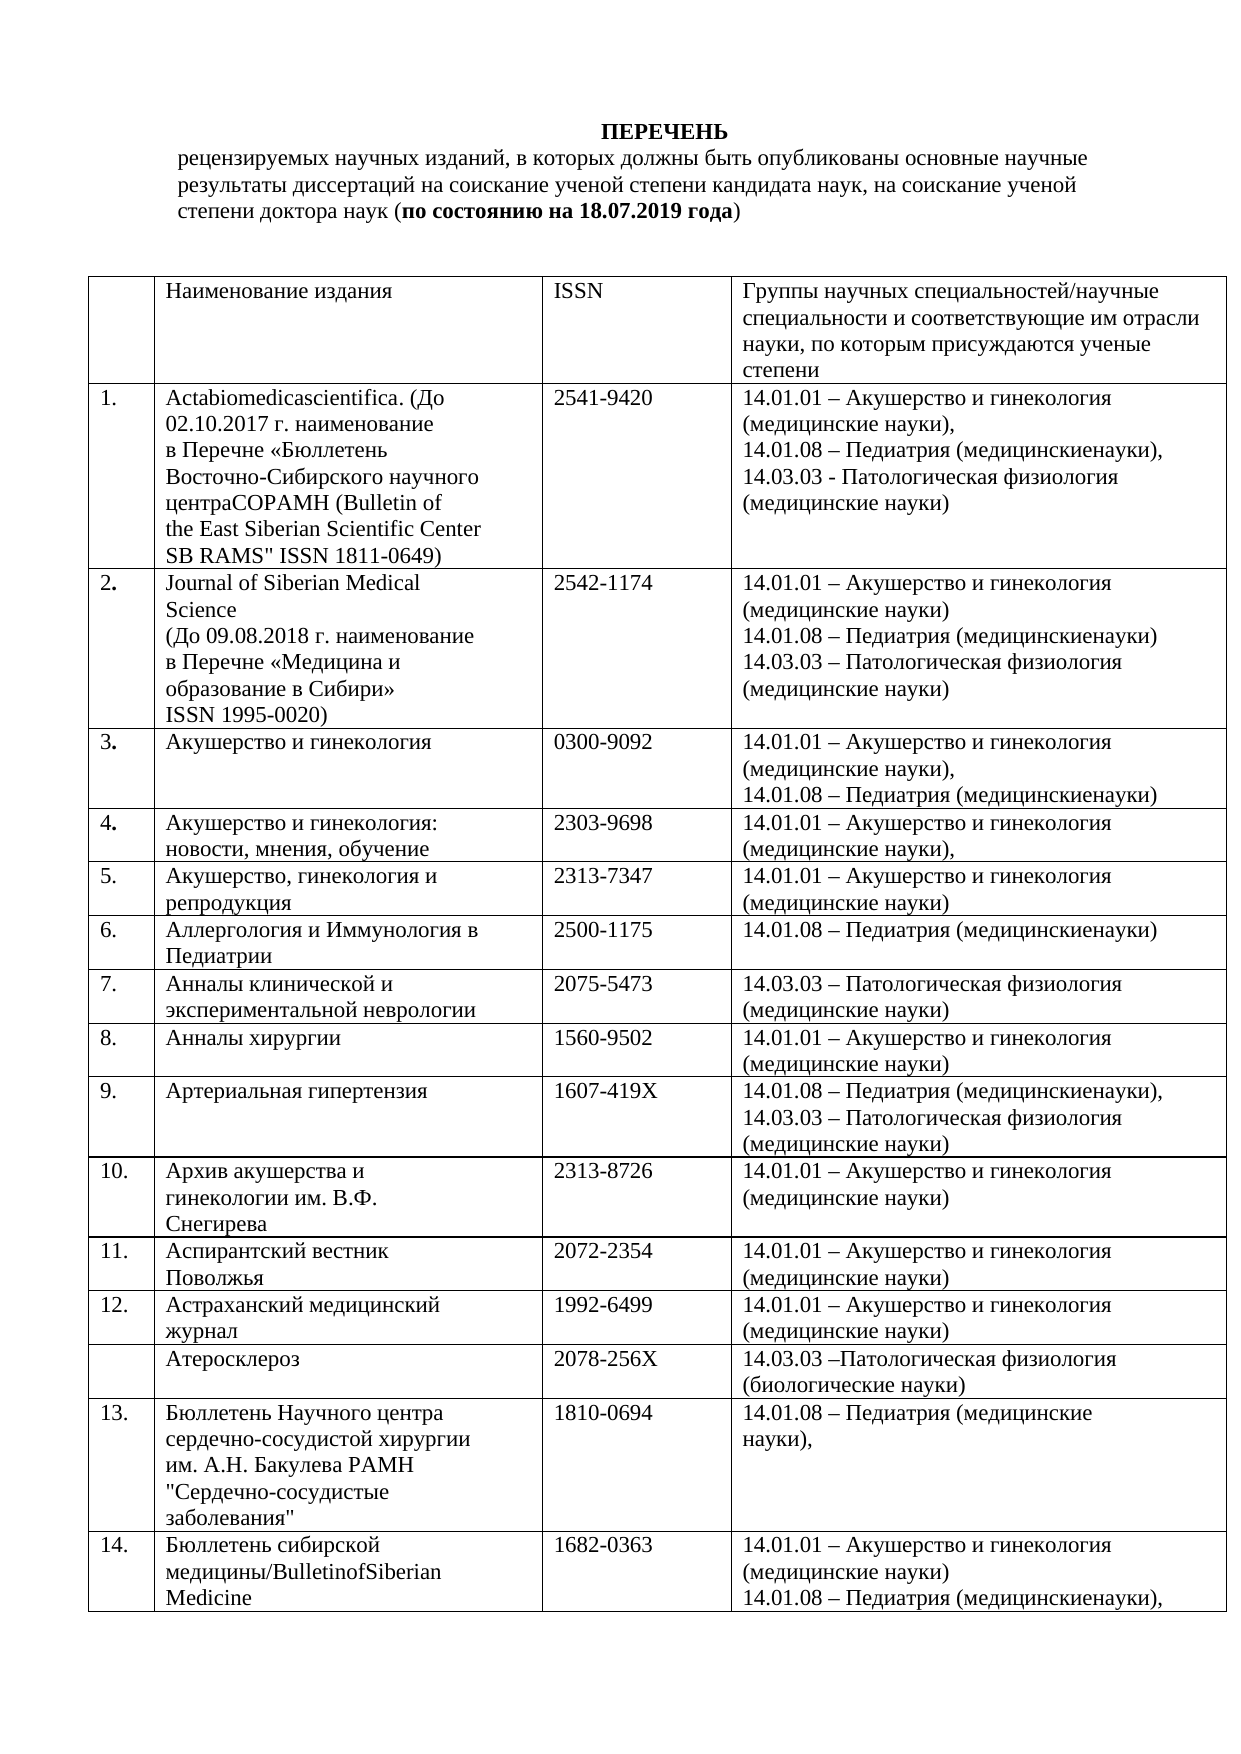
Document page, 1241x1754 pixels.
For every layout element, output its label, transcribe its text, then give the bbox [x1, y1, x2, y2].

table_cell 2. [89, 569, 154, 727]
table_cell 0300-9092 [543, 729, 731, 807]
table_cell Аллергология и Иммунология в Педиатрии [155, 916, 542, 969]
table_header ISSN [543, 277, 731, 383]
table_cell 13. [89, 1399, 154, 1531]
table_cell Акушерство, гинекология и репродукция [155, 862, 542, 915]
table_cell 2078-256Х [543, 1345, 731, 1398]
table_cell 1682-0363 [543, 1532, 731, 1611]
table_cell Акушерство и гинекология: новости, мнения, обучение [155, 809, 542, 861]
table_cell 9. [89, 1077, 154, 1156]
table_cell 14.01.08 – Педиатрия (медицинскиенауки), 14.03.03 – Патологическая физиология (медицинские науки) [732, 1077, 1226, 1156]
table_cell 2542-1174 [543, 569, 731, 727]
table_cell Бюллетень Научного центра сердечно-сосудистой хирургии им. А.Н. Бакулева РАМН "Сердечно-сосудистые заболевания" [155, 1399, 542, 1531]
table_cell 7. [89, 970, 154, 1022]
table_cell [155, 1532, 542, 1611]
table_cell 14.01.01 – Акушерство и гинекология (медицинские науки) [732, 1158, 1226, 1236]
table_cell 2072-2354 [543, 1238, 731, 1290]
table_cell 2075-5473 [543, 970, 731, 1022]
table_cell 1810-0694 [543, 1399, 731, 1531]
table_cell 14.01.08 – Педиатрия (медицинскиенауки) [732, 916, 1226, 969]
table_cell Journal of Siberian Medical Science (До 09.08.2018 г. наименование в Перечне «Медицина и образование в Сибири» ISSN 1995-0020) [155, 569, 542, 727]
table_cell 10. [89, 1158, 154, 1236]
table_cell 1560-9502 [543, 1024, 731, 1076]
table_cell 14.01.01 – Акушерство и гинекология (медицинские науки) [732, 862, 1226, 915]
table_cell 4. [89, 809, 154, 861]
table_header [89, 277, 154, 383]
table_cell 11. [89, 1238, 154, 1290]
table_cell 14.01.01 – Акушерство и гинекология (медицинские науки) [732, 1291, 1226, 1344]
table_cell 2303-9698 [543, 809, 731, 861]
table_cell 2500-1175 [543, 916, 731, 969]
table_cell 1992-6499 [543, 1291, 731, 1344]
table_cell 14.01.01 – Акушерство и гинекология (медицинские науки), [732, 809, 1226, 861]
text ПЕРЕЧЕНЬ [177, 118, 1152, 144]
table_cell 1. [89, 384, 154, 568]
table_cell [732, 1532, 1226, 1611]
table_cell 14.01.01 – Акушерство и гинекология (медицинские науки), 14.01.08 – Педиатрия (медицинскиенауки) [732, 729, 1226, 807]
table_cell 14.01.01 – Акушерство и гинекология (медицинские науки) [732, 1024, 1226, 1076]
table_cell 14.03.03 –Патологическая физиология (биологические науки) [732, 1345, 1226, 1398]
table_cell 14.01.01 – Акушерство и гинекология (медицинские науки) 14.01.08 – Педиатрия (медицинскиенауки) 14.03.03 – Патологическая физиология (медицинские науки) [732, 569, 1226, 727]
table_cell Архив акушерства и гинекологии им. В.Ф. Снегирева [155, 1158, 542, 1236]
table_cell 12. [89, 1291, 154, 1344]
table_cell Actabiomedicascientifica. (До 02.10.2017 г. наименование в Перечне «Бюллетень Восточно-Сибирского научного центраСОРАМН (Bulletin of the East Siberian Scientific Center SB RAMS" ISSN 1811-0649) [155, 384, 542, 568]
table_cell Анналы хирургии [155, 1024, 542, 1076]
table_cell [89, 1345, 154, 1398]
table_cell Артериальная гипертензия [155, 1077, 542, 1156]
table_cell 2313-7347 [543, 862, 731, 915]
table_header Группы научных специальностей/научные специальности и соответствующие им отрасли науки, по которым присуждаются ученые степени [732, 277, 1226, 383]
table_cell 14. [89, 1532, 154, 1611]
text рецензируемых научных изданий, в которых должны быть опубликованы основные научные результаты диссертаций на соискание ученой степени кандидата наук, на соискание ученой степени доктора наук (по состоянию на 18.07.2019 года) [177, 144, 1152, 223]
table_cell Атеросклероз [155, 1345, 542, 1398]
table_cell 8. [89, 1024, 154, 1076]
table_cell 14.01.08 – Педиатрия (медицинские науки), [732, 1399, 1226, 1531]
table_cell 2541-9420 [543, 384, 731, 568]
table_cell Акушерство и гинекология [155, 729, 542, 807]
table_cell Анналы клинической и экспериментальной неврологии [155, 970, 542, 1022]
table_cell 1607-419X [543, 1077, 731, 1156]
table_cell 3. [89, 729, 154, 807]
table_cell 14.01.01 – Акушерство и гинекология (медицинские науки), 14.01.08 – Педиатрия (медицинскиенауки), 14.03.03 - Патологическая физиология (медицинские науки) [732, 384, 1226, 568]
table_cell 2313-8726 [543, 1158, 731, 1236]
table_header Наименование издания [155, 277, 542, 383]
table_cell Астраханский медицинский журнал [155, 1291, 542, 1344]
table_cell 14.01.01 – Акушерство и гинекология (медицинские науки) [732, 1238, 1226, 1290]
table_cell 6. [89, 916, 154, 969]
table_cell Аспирантский вестник Поволжья [155, 1238, 542, 1290]
table_cell 14.03.03 – Патологическая физиология (медицинские науки) [732, 970, 1226, 1022]
table_cell 5. [89, 862, 154, 915]
